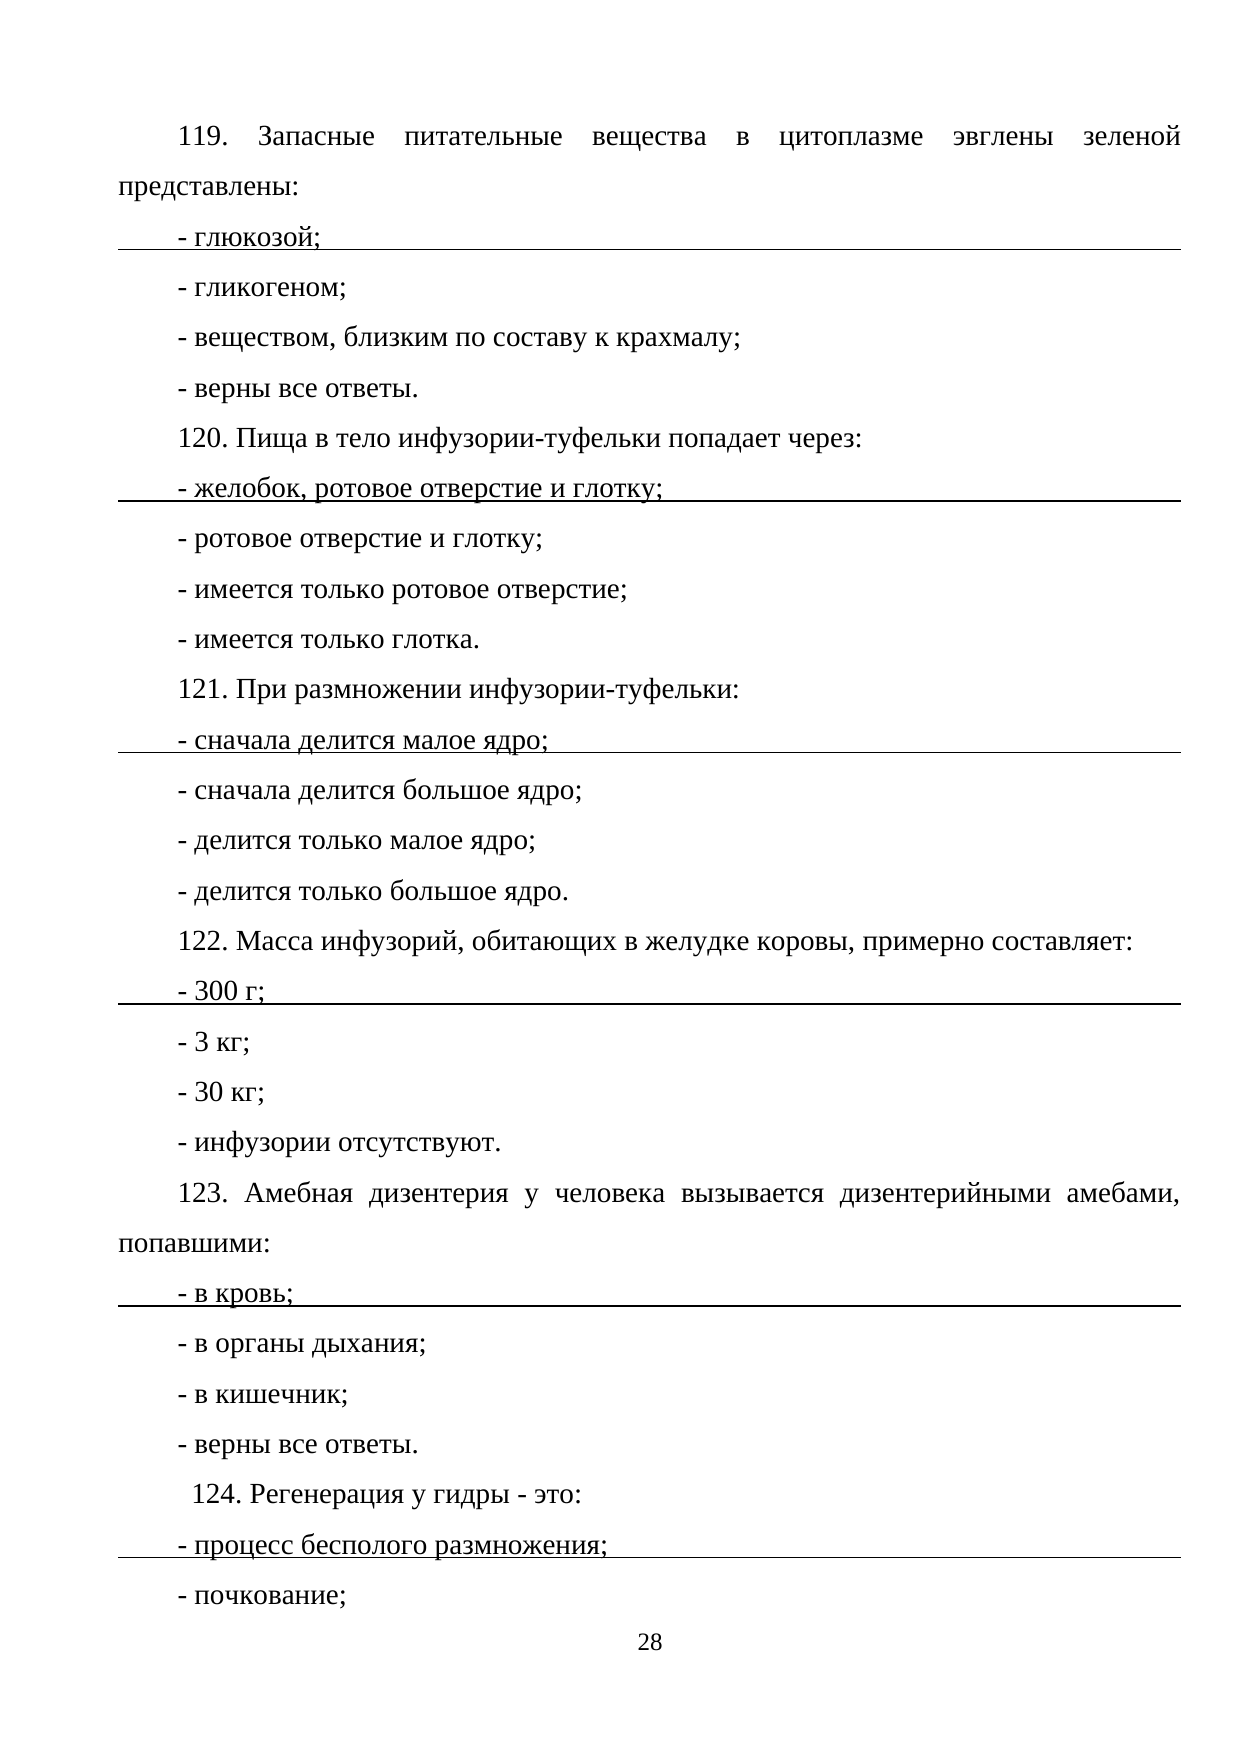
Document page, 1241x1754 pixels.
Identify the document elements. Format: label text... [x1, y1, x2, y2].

text - 300 г; [118, 973, 1181, 1003]
text - сначала делится большое ядро; [118, 772, 1181, 806]
text - делится только большое ядро. [118, 873, 1181, 906]
text - 30 кг; [118, 1074, 1181, 1108]
text 119. Запасные питательные вещества в цитоплазме эвглены зеленой представлены: [118, 118, 1181, 202]
text - делится только малое ядро; [118, 822, 1181, 856]
text - верны все ответы. [118, 370, 1181, 403]
text - в органы дыхания; [118, 1326, 1181, 1359]
text - в кровь; [118, 1275, 1181, 1305]
text 123. Амебная дизентерия у человека вызывается дизентерийными амебами, попавшими: [118, 1175, 1181, 1258]
text - глюкозой; [118, 219, 1181, 249]
text - веществом, близким по составу к крахмалу; [118, 319, 1181, 353]
text - имеется только глотка. [118, 621, 1181, 655]
text - почкование; [118, 1577, 1181, 1611]
text - верны все ответы. 124. Регенерация у гидры - это: [118, 1426, 1181, 1510]
text 121. При размножении инфузории-туфельки: [118, 672, 1181, 705]
text - сначала делится малое ядро; [118, 722, 1181, 752]
text - в кишечник; [118, 1376, 1181, 1409]
text 120. Пища в тело инфузории-туфельки попадает через: [118, 420, 1181, 453]
text - имеется только ротовое отверстие; [118, 571, 1181, 604]
text - желобок, ротовое отверстие и глотку; [118, 470, 1181, 500]
text - ротовое отверстие и глотку; [118, 521, 1181, 554]
text 122. Масса инфузорий, обитающих в желудке коровы, примерно составляет: [118, 923, 1181, 957]
text - инфузории отсутствуют. [118, 1124, 1181, 1158]
text - процесс бесполого размножения; [118, 1527, 1181, 1557]
text - гликогеном; [118, 269, 1181, 303]
text - 3 кг; [118, 1024, 1181, 1057]
